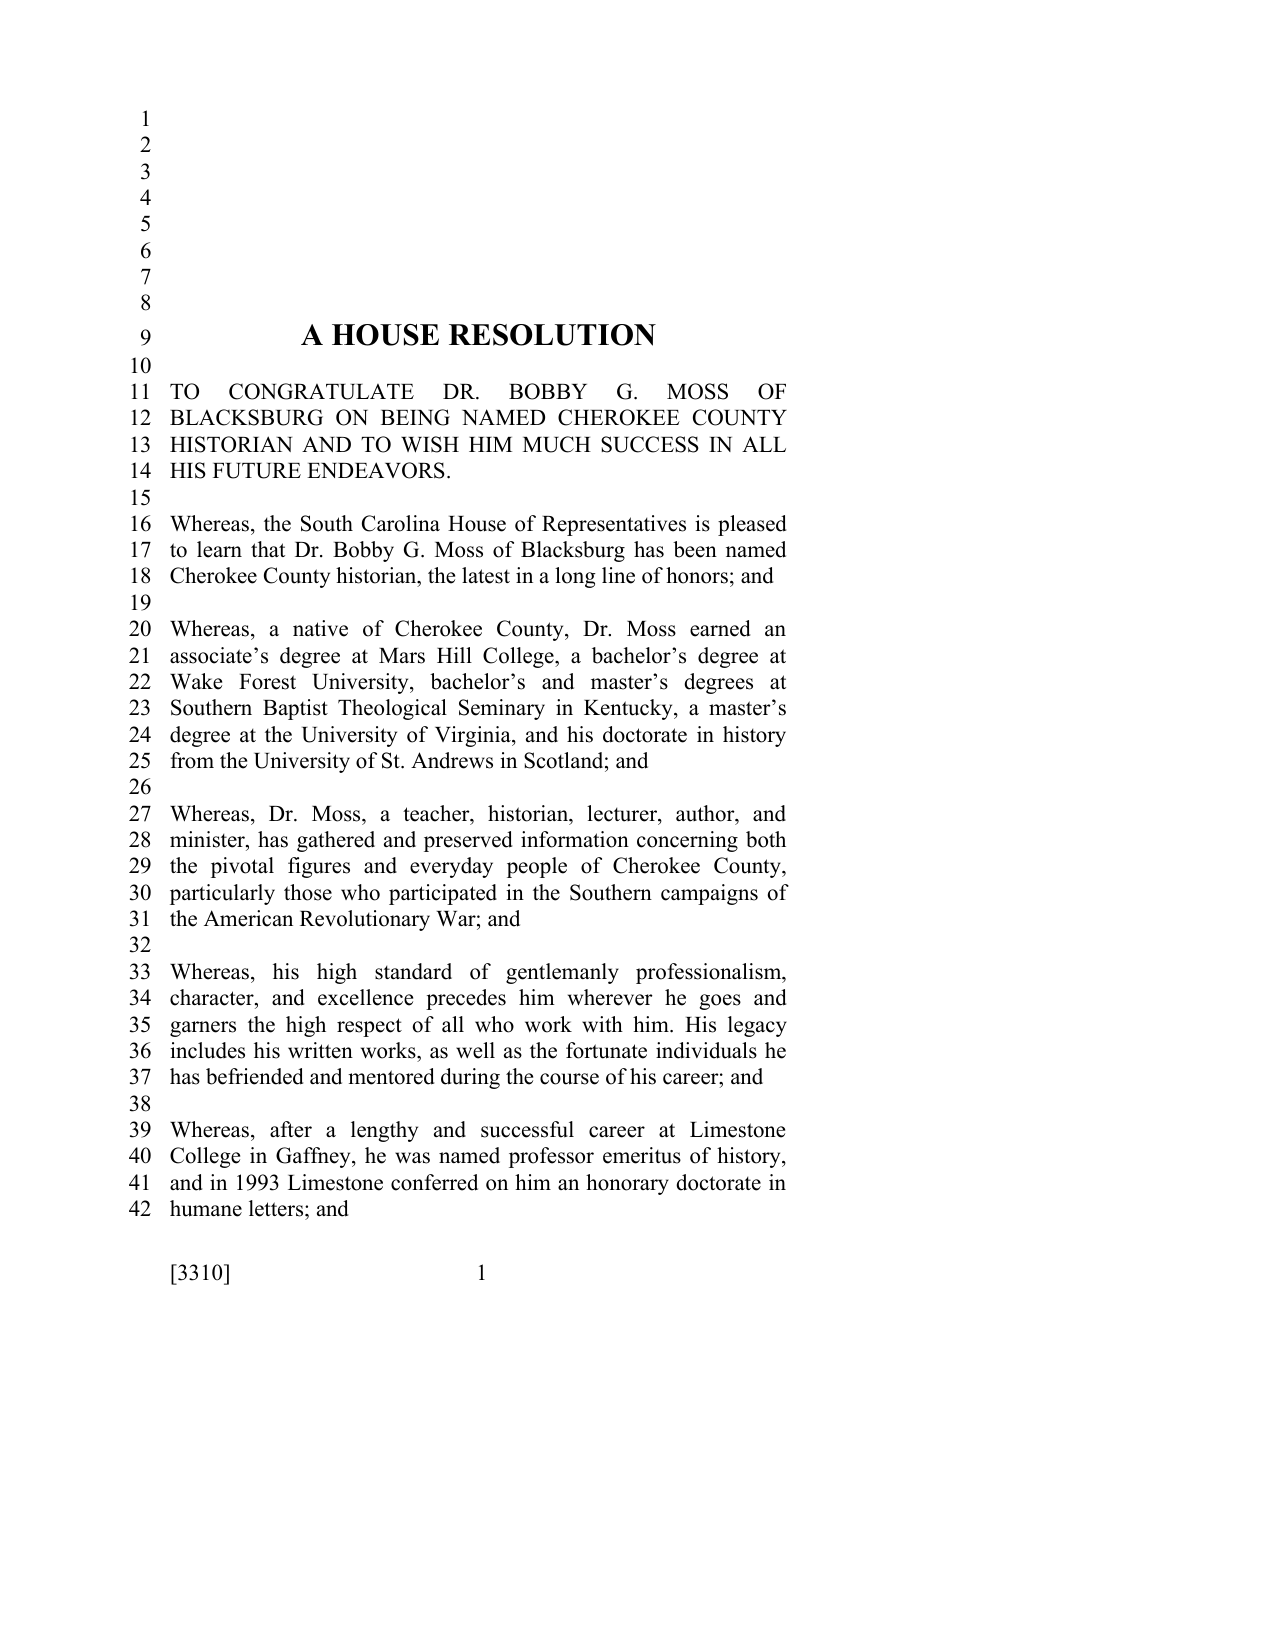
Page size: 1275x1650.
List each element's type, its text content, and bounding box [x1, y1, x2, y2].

text Whereas, Dr. Moss, a teacher, historian, lecturer, author, and minister, has gathered and preserved information concerning both the pivotal figures and everyday people of Cherokee County, particularly those who participated in the Southern campaigns of the American Revolutionary War; and [169, 800, 787, 932]
text TO CONGRATULATE DR. BOBBY G. MOSS OF BLACKSBURG ON BEING NAMED CHEROKEE COUNTY HISTORIAN AND TO WISH HIM MUCH SUCCESS IN ALL HIS FUTURE ENDEAVORS. [169, 378, 787, 483]
text Whereas, the South Carolina House of Representatives is pleased to learn that Dr. Bobby G. Moss of Blacksburg has been named Cherokee County historian, the latest in a long line of honors; and [169, 510, 787, 589]
text A HOUSE RESOLUTION [169, 316, 787, 352]
text Whereas, after a lengthy and successful career at Limestone College in Gaffney, he was named professor emeritus of history, and in 1993 Limestone conferred on him an honorary doctorate in humane letters; and [169, 1116, 787, 1221]
text Whereas, his high standard of gentlemanly professionalism, character, and excellence precedes him wherever he goes and garners the high respect of all who work with him. His legacy includes his written works, as well as the fortunate individuals he has befriended and mentored during the course of his career; and [169, 958, 787, 1090]
text Whereas, a native of Cherokee County, Dr. Moss earned an associate’s degree at Mars Hill College, a bachelor’s degree at Wake Forest University, bachelor’s and master’s degrees at Southern Baptist Theological Seminary in Kentucky, a master’s degree at the University of Virginia, and his doctorate in history from the University of St. Andrews in Scotland; and [169, 615, 787, 773]
